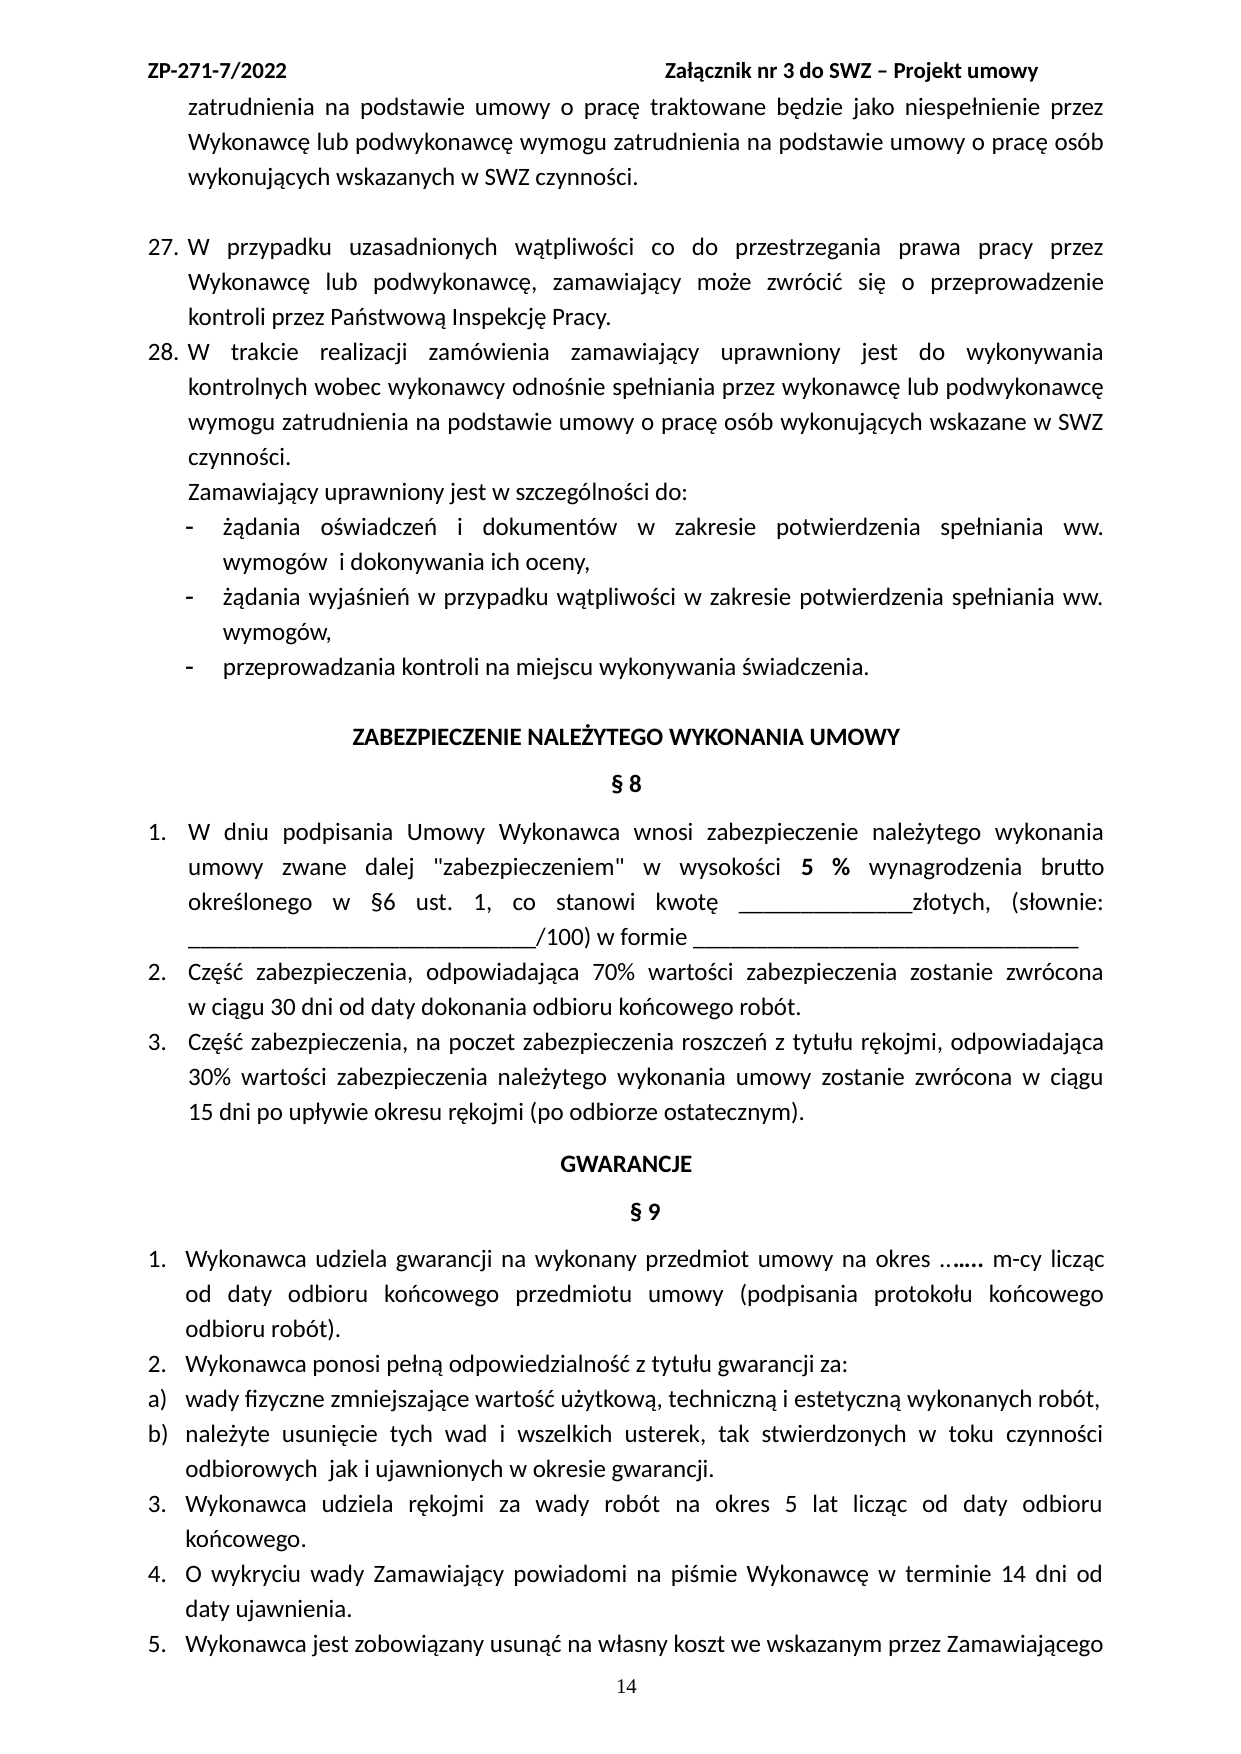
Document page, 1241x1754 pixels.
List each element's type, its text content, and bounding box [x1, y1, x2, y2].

text § 9 [185, 1196, 1105, 1227]
text Gwarancje [148, 1149, 1105, 1179]
list O wykryciu wady Zamawiający powiadomi na piśmie Wykonawcę w terminie 14 dni od daty ujawnienia. [148, 1559, 1105, 1624]
list żądania oświadczeń i dokumentów w zakresie potwierdzenia spełniania ww. wymogów i dokonywania ich oceny, [185, 511, 1105, 577]
list wady fizyczne zmniejszające wartość użytkową, techniczną i estetyczną wykonanych robót, [148, 1384, 1105, 1414]
list żądania wyjaśnień w przypadku wątpliwości w zakresie potwierdzenia spełniania ww. wymogów, [185, 581, 1105, 647]
text Zamawiający uprawniony jest w szczególności do: [188, 476, 1105, 507]
list W dniu podpisania Umowy Wykonawca wnosi zabezpieczenie należytego wykonania umowy zwane dalej "zabezpieczeniem" w wysokości 5 % wynagrodzenia brutto określonego w §6 ust. 1, co stanowi kwotę ______________złotych, (słownie: ____________________________/100) w formie _______________________________ [148, 816, 1105, 952]
text § 8 [148, 768, 1105, 799]
list W trakcie realizacji zamówienia zamawiający uprawniony jest do wykonywania kontrolnych wobec wykonawcy odnośnie spełniania przez wykonawcę lub podwykonawcę wymogu zatrudnienia na podstawie umowy o pracę osób wykonujących wskazane w SWZ czynności. [148, 336, 1105, 472]
list Wykonawca udziela rękojmi za wady robót na okres 5 lat licząc od daty odbioru końcowego. [148, 1489, 1105, 1554]
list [148, 1629, 1105, 1659]
list W przypadku uzasadnionych wątpliwości co do przestrzegania prawa pracy przez Wykonawcę lub podwykonawcę, zamawiający może zwrócić się o przeprowadzenie kontroli przez Państwową Inspekcję Pracy. [148, 231, 1105, 332]
list Wykonawca udziela gwarancji na wykonany przedmiot umowy na okres ..….. m-cy licząc od daty odbioru końcowego przedmiotu umowy (podpisania protokołu końcowego odbioru robót). [148, 1244, 1105, 1344]
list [148, 91, 1105, 192]
text Zabezpieczenie należytego wykonania umowy [148, 721, 1105, 752]
list Część zabezpieczenia, na poczet zabezpieczenia roszczeń z tytułu rękojmi, odpowiadająca 30% wartości zabezpieczenia należytego wykonania umowy zostanie zwrócona w ciągu 15 dni po upływie okresu rękojmi (po odbiorze ostatecznym). [148, 1026, 1105, 1127]
list Wykonawca ponosi pełną odpowiedzialność z tytułu gwarancji za: [148, 1349, 1105, 1379]
list należyte usunięcie tych wad i wszelkich usterek, tak stwierdzonych w toku czynności odbiorowych jak i ujawnionych w okresie gwarancji. [148, 1419, 1105, 1484]
list przeprowadzania kontroli na miejscu wykonywania świadczenia. [185, 651, 1105, 682]
list Część zabezpieczenia, odpowiadająca 70% wartości zabezpieczenia zostanie zwrócona w ciągu 30 dni od daty dokonania odbioru końcowego robót. [148, 956, 1105, 1022]
